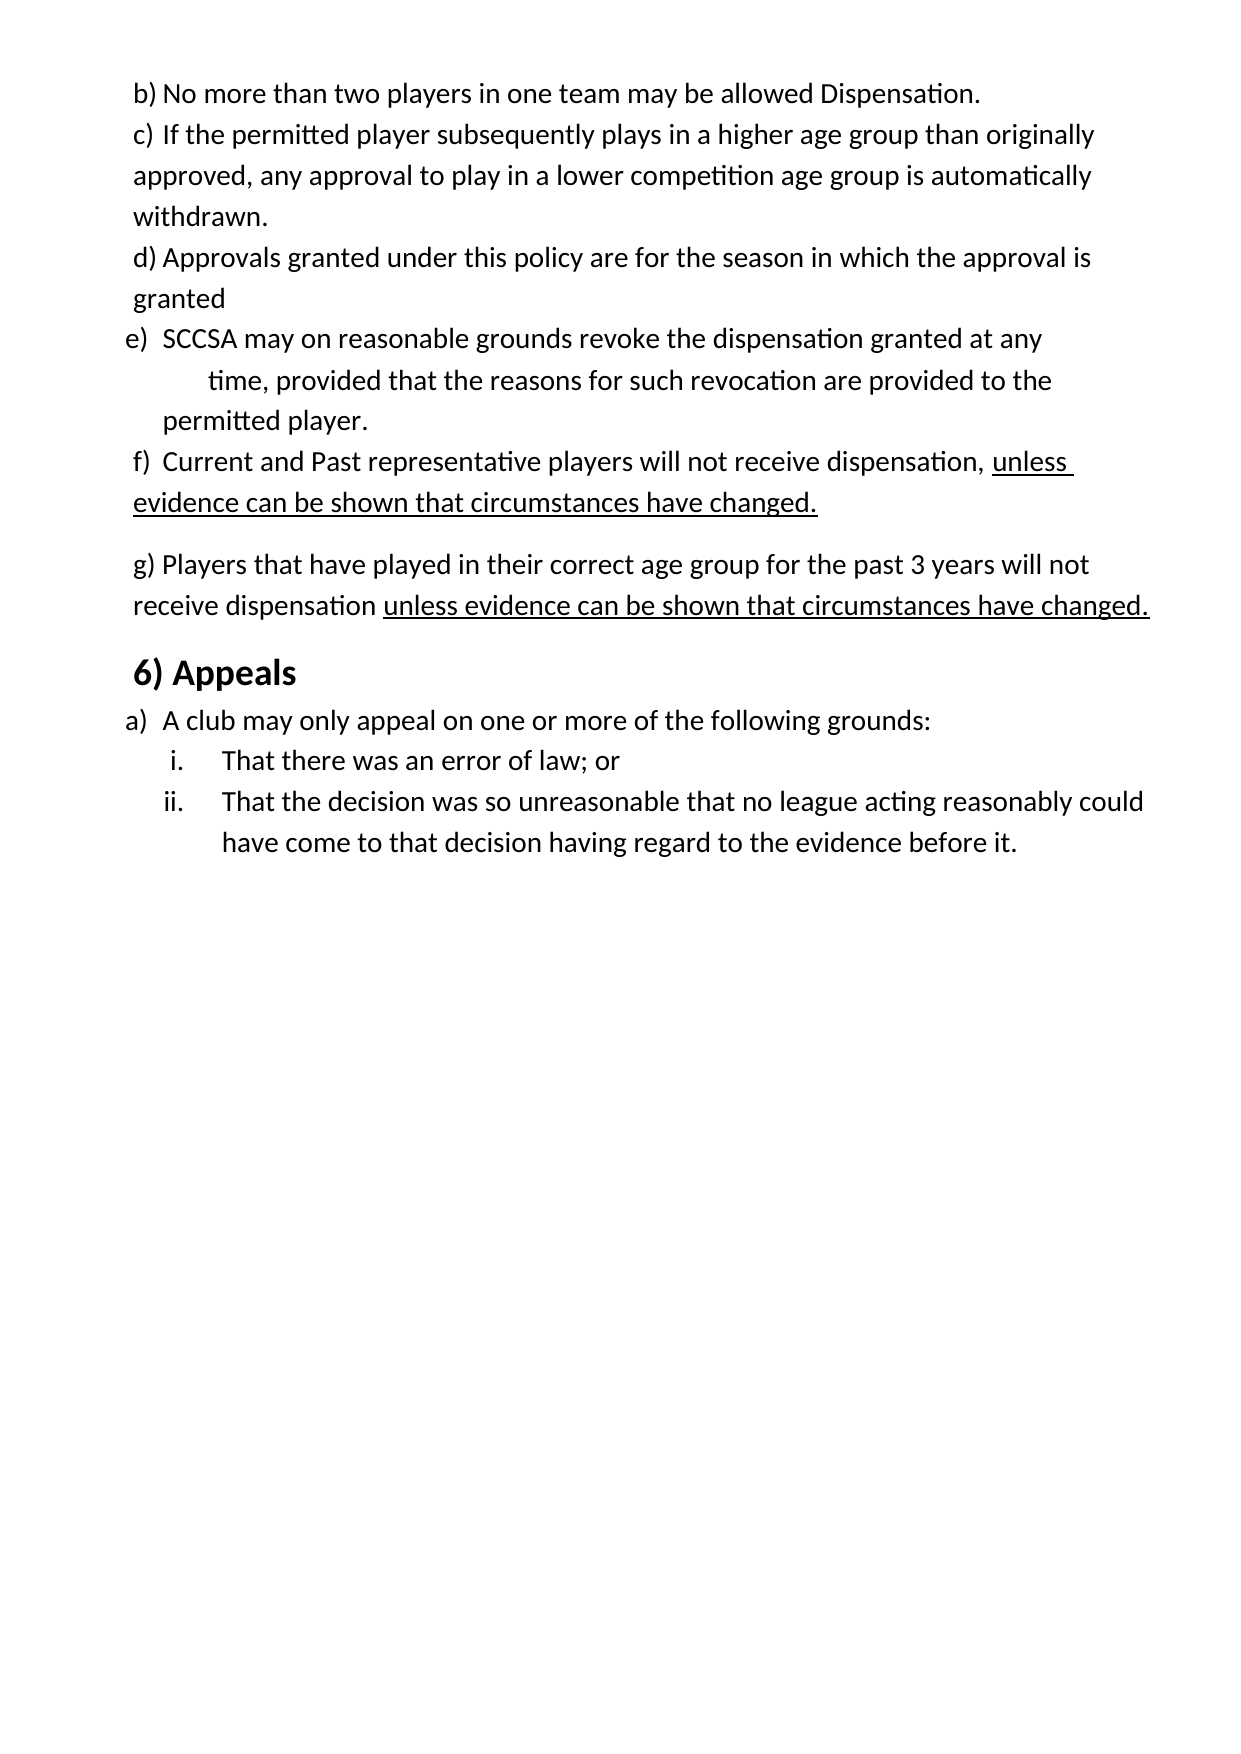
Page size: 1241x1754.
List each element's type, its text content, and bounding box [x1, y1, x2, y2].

list That there was an error of law; or [184, 742, 1165, 778]
list Current and Past representative players will not receive dispensation, unless evidence can be shown that circumstances have changed. [133, 443, 1165, 520]
list SCCSA may on reasonable grounds revoke the dispensation granted at any time, provided that the reasons for such revocation are provided to the permitted player. [125, 321, 1165, 438]
list Approvals granted under this policy are for the season in which the approval is granted [133, 239, 1165, 315]
list That the decision was so unreasonable that no league acting reasonably could have come to that decision having regard to the evidence before it. [184, 783, 1165, 860]
list No more than two players in one team may be allowed Dispensation. [133, 75, 1165, 111]
list A club may only appeal on one or more of the following grounds: [125, 702, 1165, 737]
list If the permitted player subsequently plays in a higher age group than originally approved, any approval to play in a lower competition age group is automatically withdrawn. [133, 116, 1165, 233]
text g) Players that have played in their correct age group for the past 3 years will not receive dispensation unless evidence can be shown that circumstances have changed. [133, 546, 1165, 623]
list 6) Appeals [133, 649, 1165, 695]
